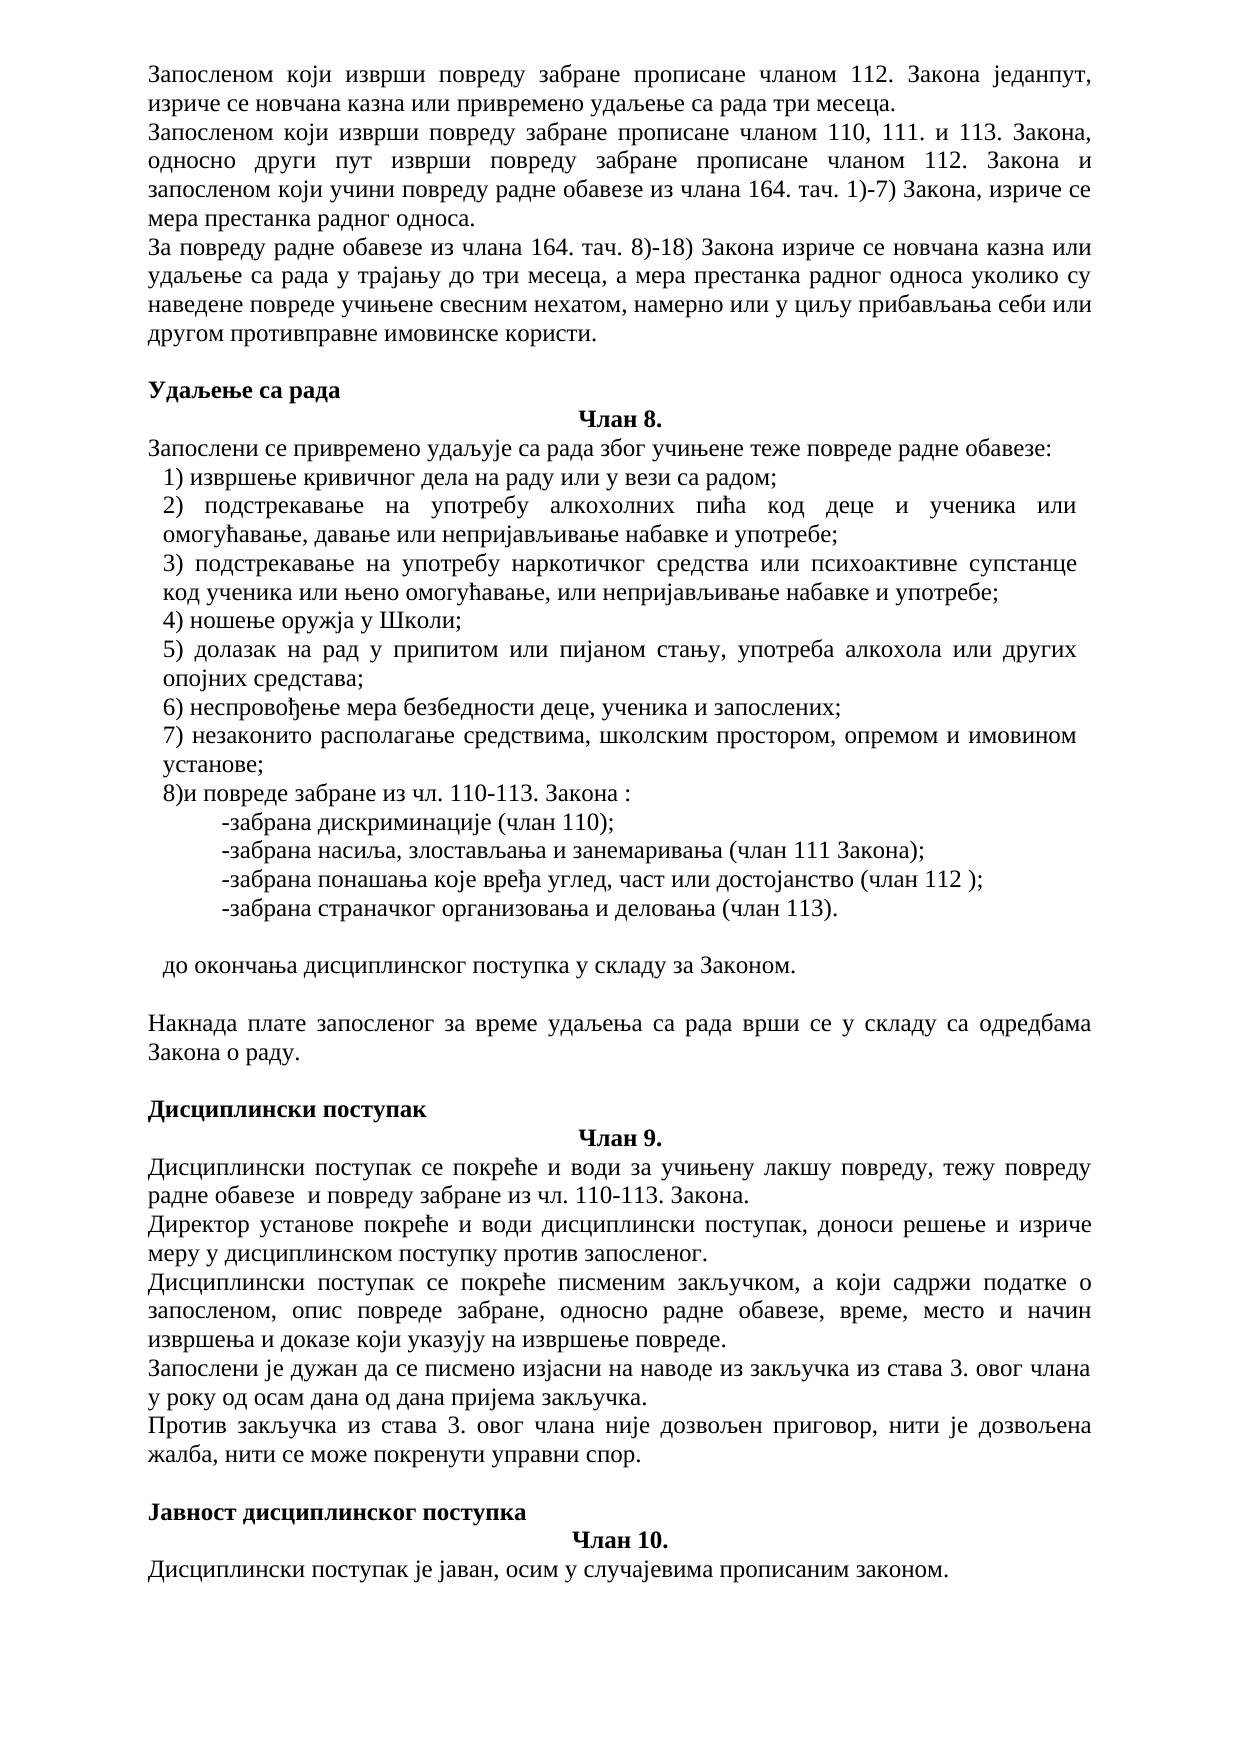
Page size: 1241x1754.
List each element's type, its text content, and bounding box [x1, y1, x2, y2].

text Запослени се привремено удаљује са рада због учињене теже повреде радне обавезе: [148, 433, 1093, 462]
text Директор установе покреће и води дисциплински поступак, доноси решење и изриче меру у дисциплинском поступку против запосленог. [148, 1209, 1093, 1267]
text -забрана понашања које вређа углед, част или достојанство (члан 112 ); [163, 864, 1078, 893]
text Дисциплински поступак [148, 1094, 1093, 1123]
text -забрана насиља, злостављања и занемаривања (члан 111 Закона); [163, 835, 1078, 864]
text 6) неспровођење мера безбедности деце, ученика и запослених; [163, 692, 1078, 720]
text 8)и повреде забране из чл. 110-113. Закона : [163, 778, 1078, 807]
text Члан 8. [148, 404, 1093, 433]
text Запосленом који изврши повреду забране прописане чланом 112. Закона једанпут, изриче се новчана казна или привремено удаљење са рада три месеца. [148, 59, 1093, 117]
text Накнада плате запосленог за време удаљења са рада врши се у складу са одредбама Закона о раду. [148, 1008, 1093, 1065]
text За повреду радне обавезе из члана 164. тач. 8)-18) Закона изриче се новчана казна или удаљење са рада у трајању до три месеца, а мера престанка радног односа уколико су наведене повреде учињене свесним нехатом, намерно или у циљу прибављања себи или другом противправне имовинске користи. [148, 232, 1093, 347]
text 2) подстрекавање на употребу алкохолних пића код деце и ученика или омогућавање, давање или непријављивање набавке и употребе; [163, 490, 1078, 548]
text 5) долазак на рад у припитом или пијаном стању, употреба алкохола или других опојних средстава; [163, 634, 1078, 692]
text Дисциплински поступак се покреће писменим закључком, а који садржи податке о запосленом, опис повреде забране, односно радне обавезе, време, место и начин извршења и доказе који указују на извршење повреде. [148, 1267, 1093, 1353]
text 7) незаконито располагање средствима, школским простором, опремом и имовином установе; [163, 720, 1078, 778]
text Дисциплински поступак се покреће и води за учињену лакшу повреду, тежу повреду радне обавезе и повреду забране из чл. 110-113. Закона. [148, 1152, 1093, 1209]
text -забрана дискриминације (члан 110); [148, 807, 1078, 835]
text Члан 9. [148, 1123, 1093, 1152]
text 1) извршење кривичног дела на раду или у вези са радом; [163, 462, 1078, 490]
text Дисциплински поступак је јаван, осим у случајевима прописаним законом. [148, 1554, 1093, 1583]
text Јавност дисциплинског поступка [148, 1497, 1093, 1525]
text Запослени је дужан да се писмено изјасни на наводе из закључка из става 3. овог члана у року од осам дана од дана пријема закључка. [148, 1353, 1093, 1410]
text до окончања дисциплинског поступка у складу за Законом. [163, 950, 1078, 979]
text Удаљење са рада [148, 375, 1093, 404]
text 3) подстрекавање на употребу наркотичког средства или психоактивне супстанце код ученика или њено омогућавање, или непријављивање набавке и употребе; [163, 548, 1078, 605]
text Члан 10. [148, 1525, 1093, 1554]
text -забрана страначког организовања и деловања (члан 113). [163, 893, 1078, 922]
text Запосленом који изврши повреду забране прописане чланом 110, 111. и 113. Закона, односно други пут изврши повреду забране прописане чланом 112. Закона и запосленом који учини повреду радне обавезе из члана 164. тач. 1)-7) Закона, изриче се мера престанка радног односа. [148, 117, 1093, 232]
text Против закључка из става 3. овог члана није дозвољен приговор, нити је дозвољена жалба, нити се може покренути управни спор. [148, 1410, 1093, 1468]
text 4) ношење оружја у Школи; [163, 605, 1078, 634]
